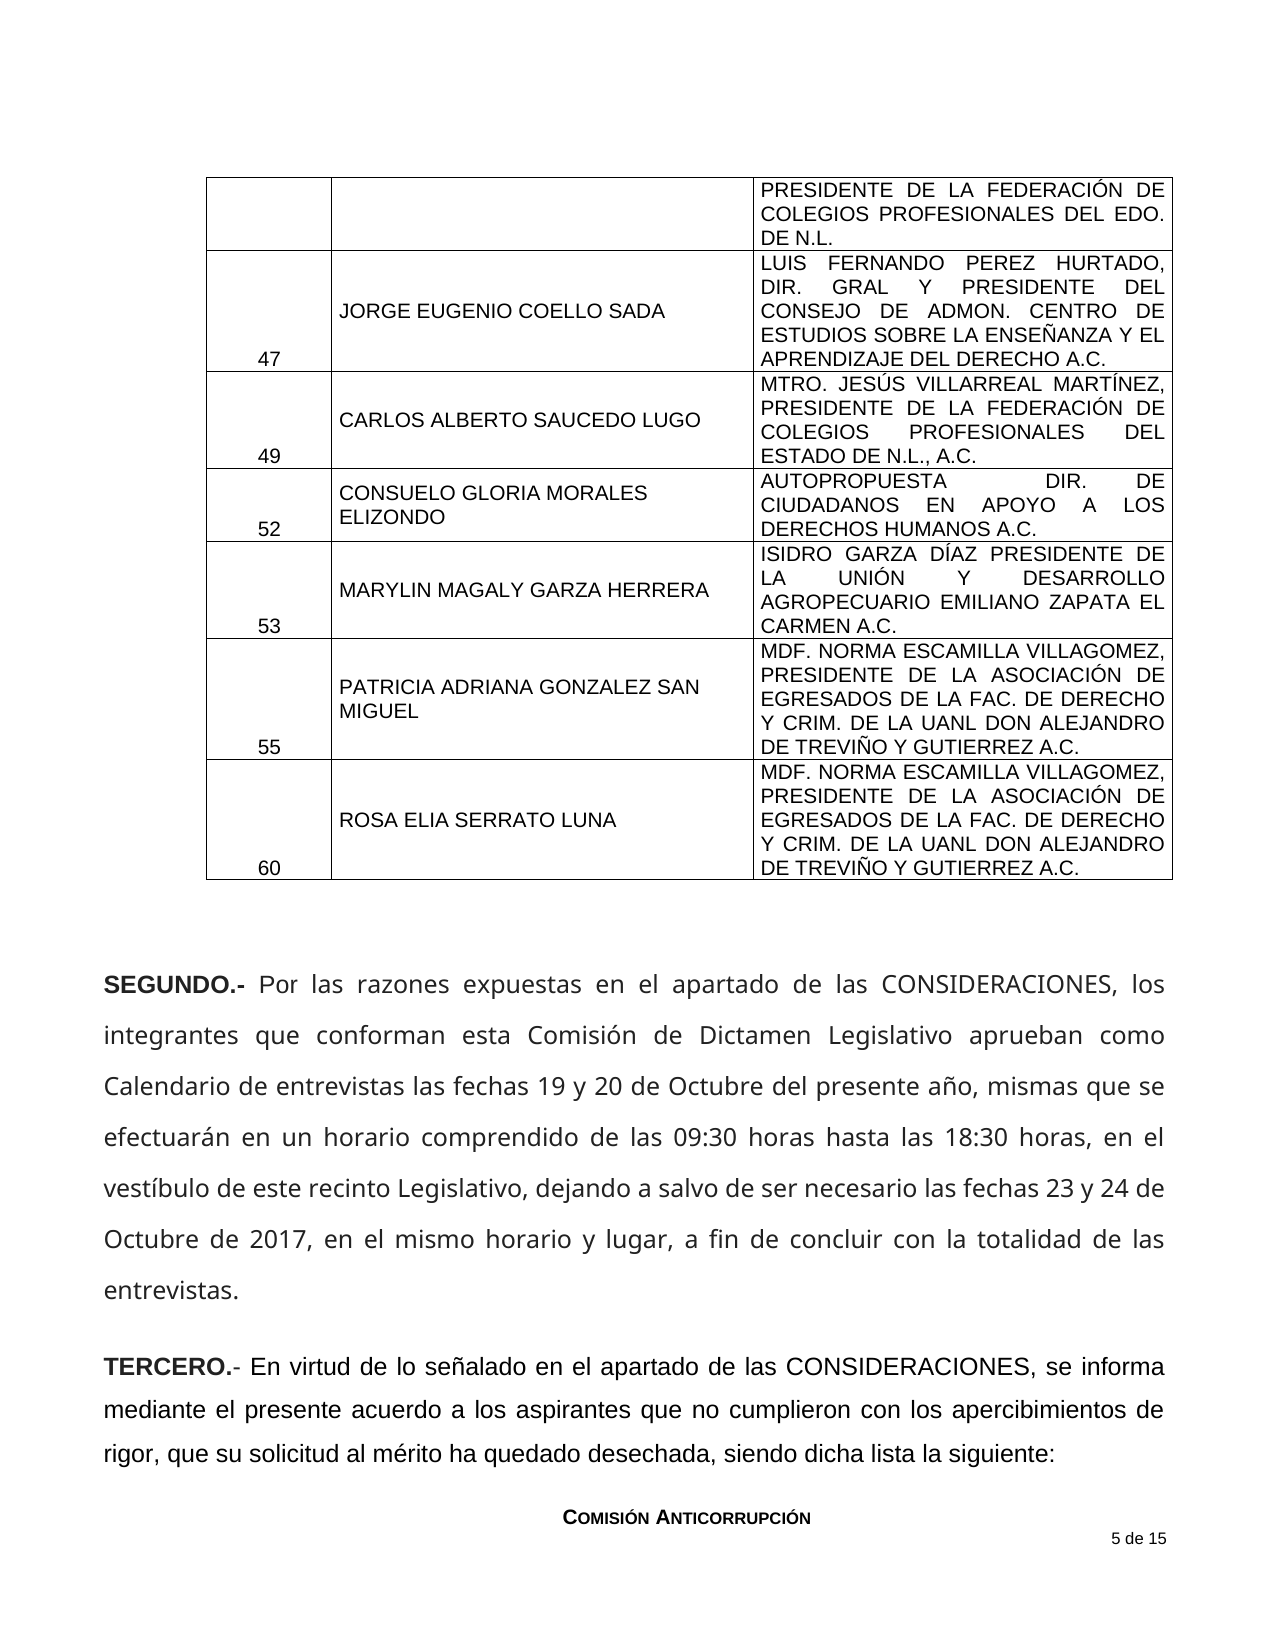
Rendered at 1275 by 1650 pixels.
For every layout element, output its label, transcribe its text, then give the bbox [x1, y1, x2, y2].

table_cell 55 [207, 639, 331, 758]
table_cell 52 [207, 469, 331, 541]
table_cell LUIS FERNANDO PEREZ HURTADO, DIR. GRAL Y PRESIDENTE DEL CONSEJO DE ADMON. CENTRO DE ESTUDIOS SOBRE LA ENSEÑANZA Y EL APRENDIZAJE DEL DERECHO A.C. [754, 251, 1172, 371]
text TERCERO.- En virtud de lo señalado en el apartado de las CONSIDERACIONES, se informa mediante el presente acuerdo a los aspirantes que no cumplieron con los apercibimientos de rigor, que su solicitud al mérito ha quedado desechada, siendo dicha lista la siguiente: [103, 1352, 1167, 1467]
table_cell MDF. NORMA ESCAMILLA VILLAGOMEZ, PRESIDENTE DE LA ASOCIACIÓN DE EGRESADOS DE LA FAC. DE DERECHO Y CRIM. DE LA UANL DON ALEJANDRO DE TREVIÑO Y GUTIERREZ A.C. [754, 639, 1172, 758]
table_cell 47 [207, 251, 331, 371]
table_cell MARYLIN MAGALY GARZA HERRERA [332, 542, 753, 638]
table_cell MTRO. JESÚS VILLARREAL MARTÍNEZ, PRESIDENTE DE LA FEDERACIÓN DE COLEGIOS PROFESIONALES DEL ESTADO DE N.L., A.C. [754, 372, 1172, 468]
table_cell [754, 178, 1172, 250]
table_cell JORGE EUGENIO COELLO SADA [332, 251, 753, 371]
table_cell PATRICIA ADRIANA GONZALEZ SAN MIGUEL [332, 639, 753, 758]
text SEGUNDO.- Por las razones expuestas en el apartado de las CONSIDERACIONES, los integrantes que conforman esta Comisión de Dictamen Legislativo aprueban como Calendario de entrevistas las fechas 19 y 20 de Octubre del presente año, mismas que se efectuarán en un horario comprendido de las 09:30 horas hasta las 18:30 horas, en el vestíbulo de este recinto Legislativo, dejando a salvo de ser necesario las fechas 23 y 24 de Octubre de 2017, en el mismo horario y lugar, a fin de concluir con la totalidad de las entrevistas. [103, 967, 1167, 1307]
table_cell 49 [207, 372, 331, 468]
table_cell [332, 178, 753, 250]
table_cell CONSUELO GLORIA MORALES ELIZONDO [332, 469, 753, 541]
table_cell CARLOS ALBERTO SAUCEDO LUGO [332, 372, 753, 468]
table_cell ISIDRO GARZA DÍAZ PRESIDENTE DE LA UNIÓN Y DESARROLLO AGROPECUARIO EMILIANO ZAPATA EL CARMEN A.C. [754, 542, 1172, 638]
table_cell ROSA ELIA SERRATO LUNA [332, 760, 753, 879]
table_cell AUTOPROPUESTA DIR. DE CIUDADANOS EN APOYO A LOS DERECHOS HUMANOS A.C. [754, 469, 1172, 541]
table_cell MDF. NORMA ESCAMILLA VILLAGOMEZ, PRESIDENTE DE LA ASOCIACIÓN DE EGRESADOS DE LA FAC. DE DERECHO Y CRIM. DE LA UANL DON ALEJANDRO DE TREVIÑO Y GUTIERREZ A.C. [754, 760, 1172, 879]
table_cell 43 [207, 178, 331, 250]
table_cell 60 [207, 760, 331, 879]
table_cell 53 [207, 542, 331, 638]
